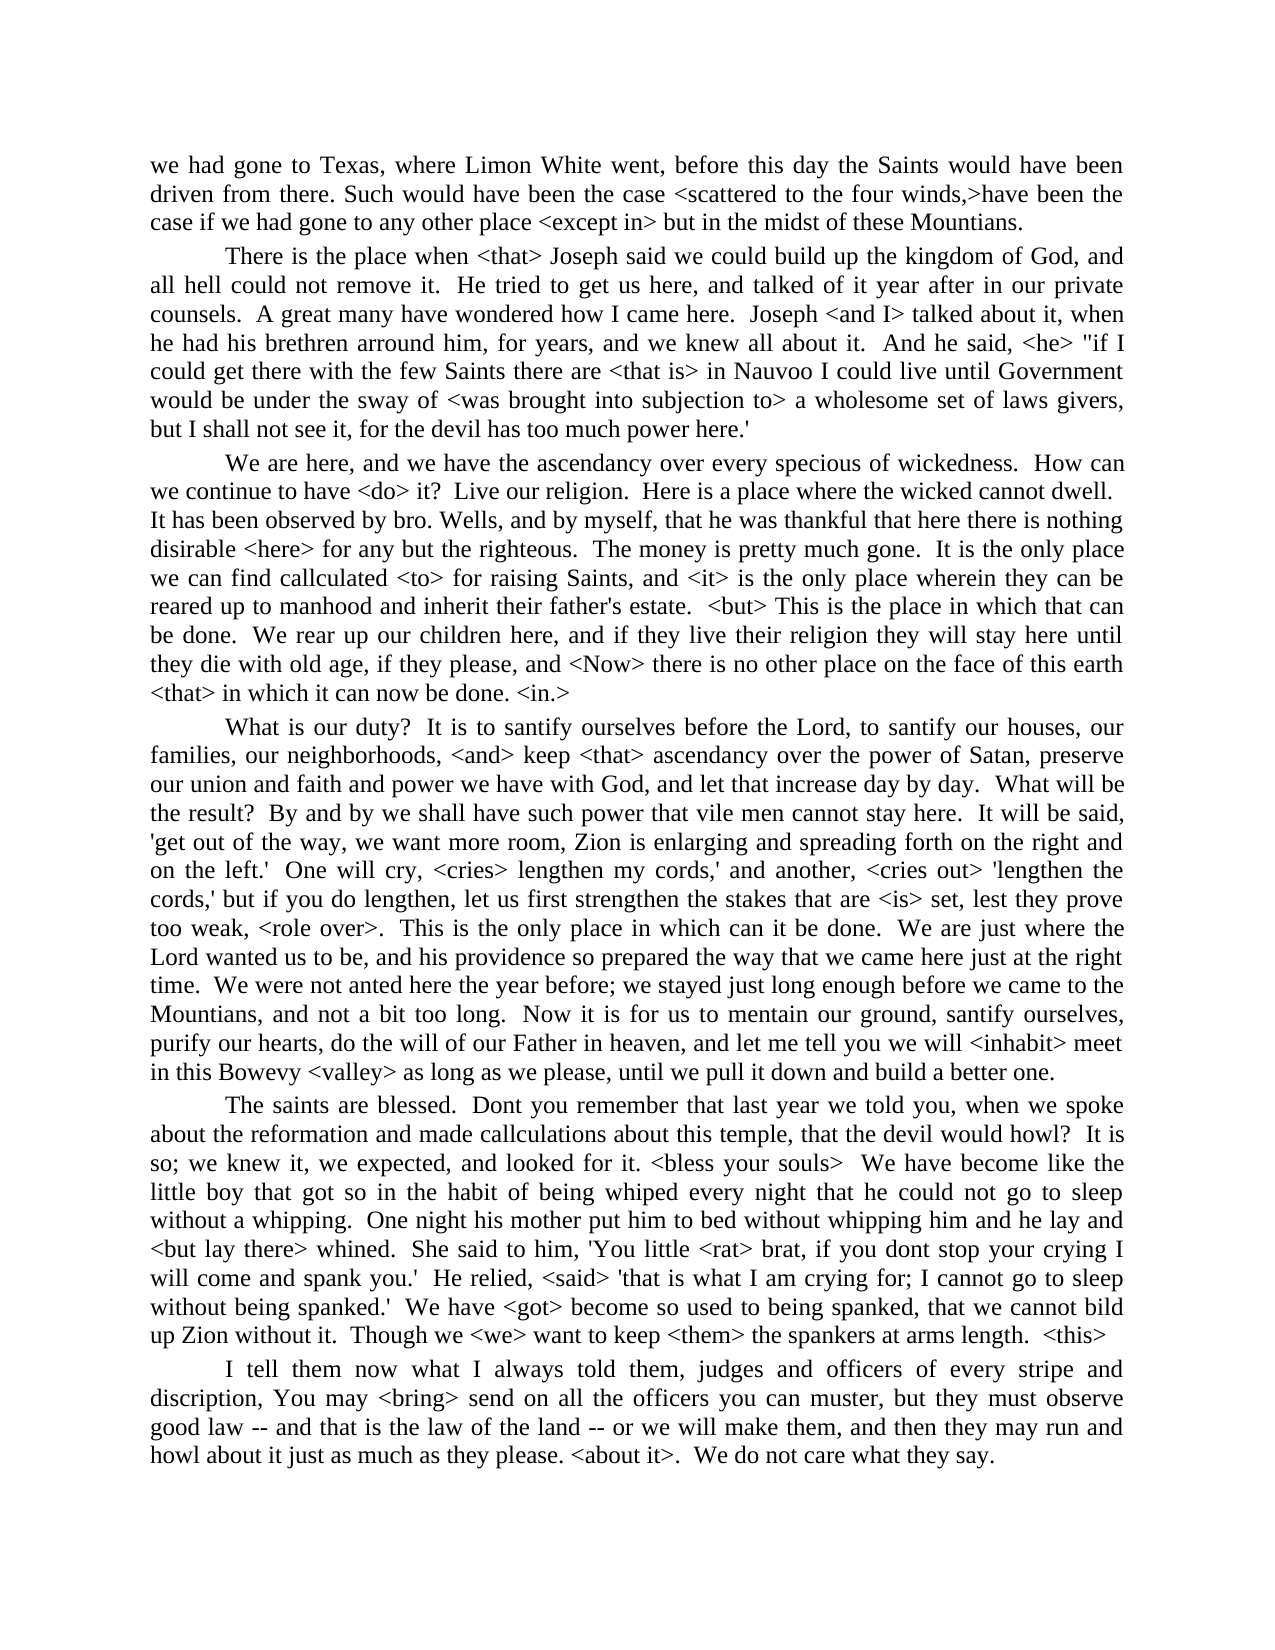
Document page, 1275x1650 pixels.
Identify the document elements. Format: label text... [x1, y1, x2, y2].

text There is the place when <that> Joseph said we could build up the kingdom of God, and all hell could not remove it. He tried to get us here, and talked of it year after in our private counsels. A great many have wondered how I came here. Joseph <and I> talked about it, when he had his brethren arround him, for years, and we knew all about it. And he said, <he> "if I could get there with the few Saints there are <that is> in Nauvoo I could live until Government would be under the sway of <was brought into subjection to> a wholesome set of laws givers, but I shall not see it, for the devil has too much power here.' [150, 241, 1125, 443]
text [150, 150, 1125, 236]
text I tell them now what I always told them, judges and officers of every stripe and discription, You may <bring> send on all the officers you can muster, but they must observe good law -- and that is the law of the land -- or we will make them, and then they may run and howl about it just as much as they please. <about it>. We do not care what they say. [150, 1354, 1125, 1469]
text We are here, and we have the ascendancy over every specious of wickedness. How can we continue to have <do> it? Live our religion. Here is a place where the wicked cannot dwell. It has been observed by bro. Wells, and by myself, that he was thankful that here there is nothing disirable <here> for any but the righteous. The money is pretty much gone. It is the only place we can find callculated <to> for raising Saints, and <it> is the only place wherein they can be reared up to manhood and inherit their father's estate. <but> This is the place in which that can be done. We rear up our children here, and if they live their religion they will stay here until they die with old age, if they please, and <Now> there is no other place on the face of this earth <that> in which it can now be done. <in.> [150, 448, 1125, 706]
text The saints are blessed. Dont you remember that last year we told you, when we spoke about the reformation and made callculations about this temple, that the devil would howl? It is so; we knew it, we expected, and looked for it. <bless your souls> We have become like the little boy that got so in the habit of being whiped every night that he could not go to sleep without a whipping. One night his mother put him to bed without whipping him and he lay and <but lay there> whined. She said to him, 'You little <rat> brat, if you dont stop your crying I will come and spank you.' He relied, <said> 'that is what I am crying for; I cannot go to sleep without being spanked.' We have <got> become so used to being spanked, that we cannot bild up Zion without it. Though we <we> want to keep <them> the spankers at arms length. <this> [150, 1090, 1125, 1349]
text What is our duty? It is to santify ourselves before the Lord, to santify our houses, our families, our neighborhoods, <and> keep <that> ascendancy over the power of Satan, preserve our union and faith and power we have with God, and let that increase day by day. What will be the result? By and by we shall have such power that vile men cannot stay here. It will be said, 'get out of the way, we want more room, Zion is enlarging and spreading forth on the right and on the left.' One will cry, <cries> lengthen my cords,' and another, <cries out> 'lengthen the cords,' but if you do lengthen, let us first strengthen the stakes that are <is> set, lest they prove too weak, <role over>. This is the only place in which can it be done. We are just where the Lord wanted us to be, and his providence so prepared the way that we came here just at the right time. We were not anted here the year before; we stayed just long enough before we came to the Mountians, and not a bit too long. Now it is for us to mentain our ground, santify ourselves, purify our hearts, do the will of our Father in heaven, and let me tell you we will <inhabit> meet in this Bowevy <valley> as long as we please, until we pull it down and build a better one. [150, 712, 1125, 1085]
